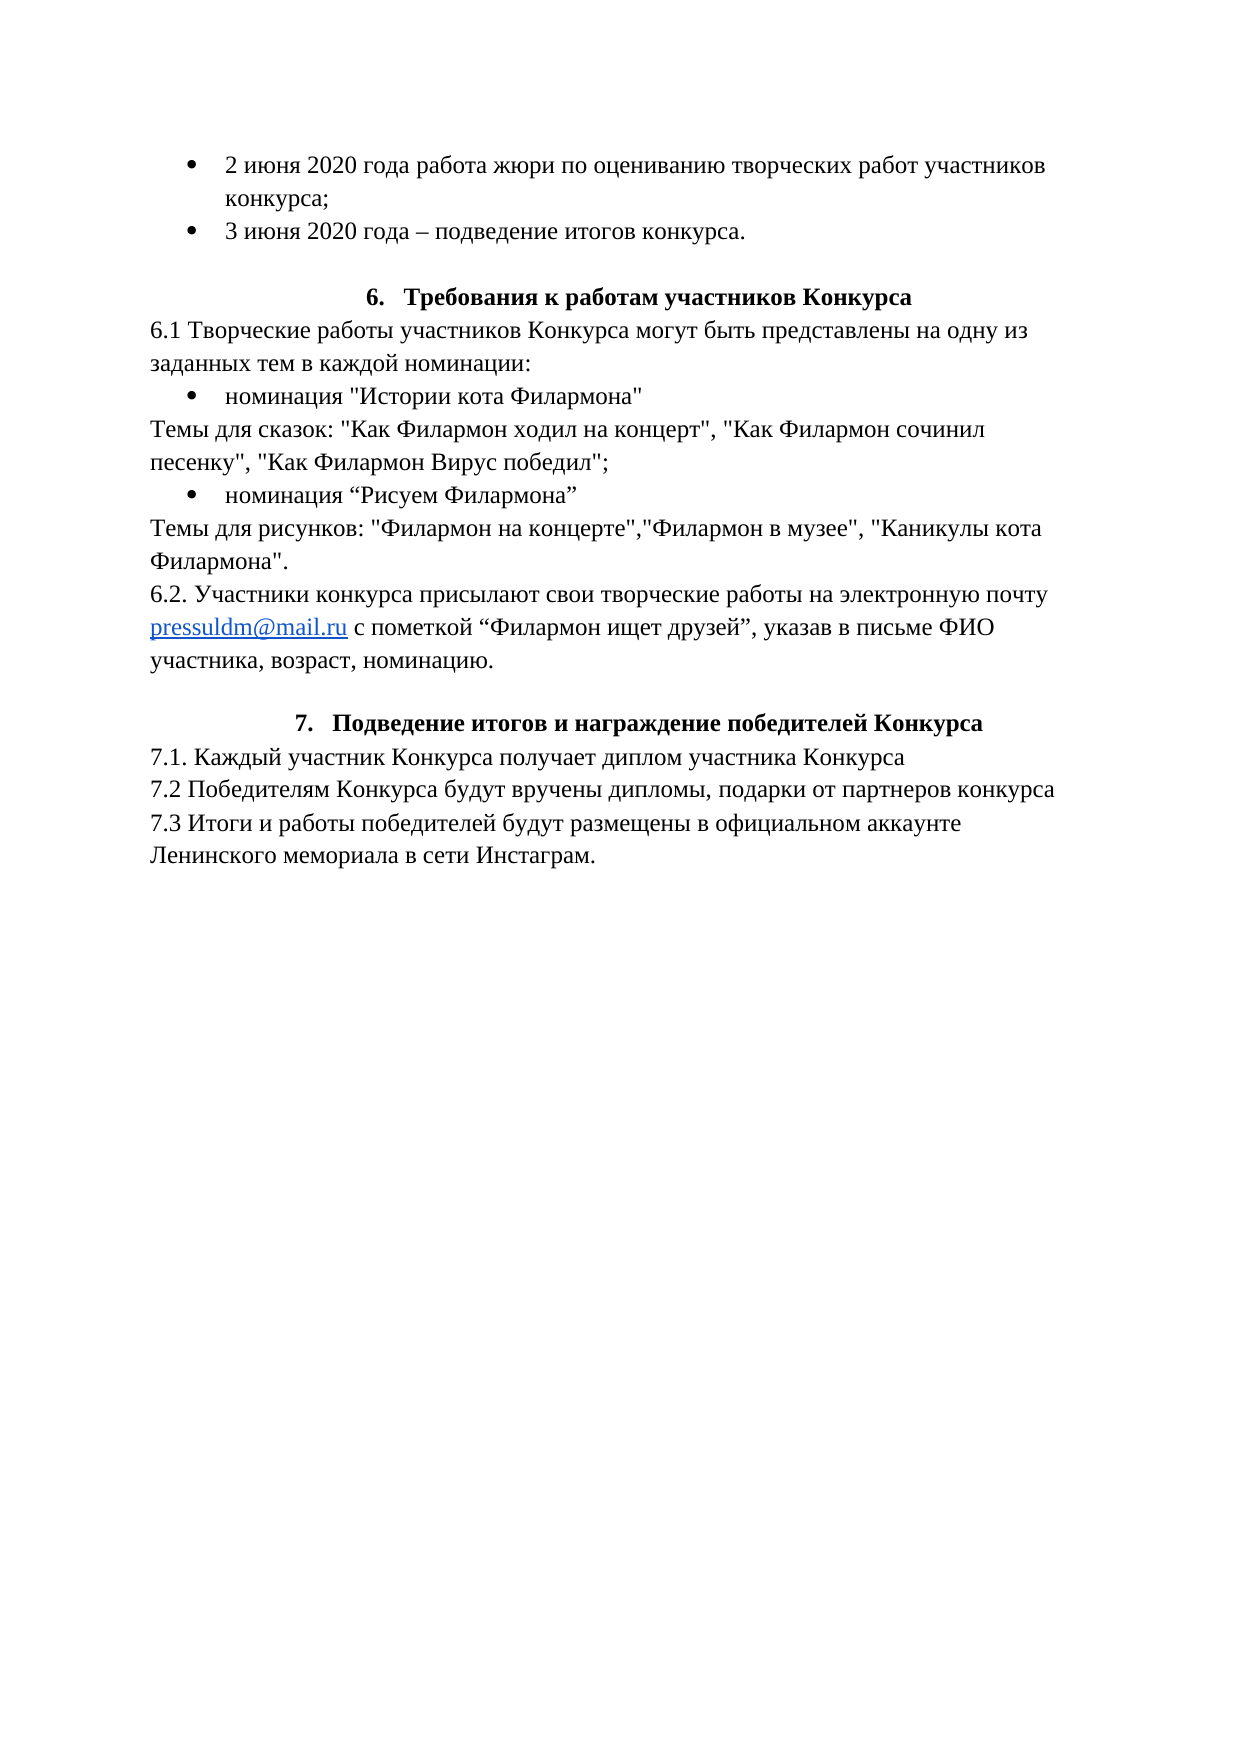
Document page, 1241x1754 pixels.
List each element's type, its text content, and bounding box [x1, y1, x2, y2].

text 7.1. Каждый участник Конкурса получает диплом участника Конкурса [150, 742, 1090, 770]
list Требования к работам участников Конкурса [187, 282, 1090, 311]
list номинация “Рисуем Филармона” [187, 480, 1090, 509]
list Подведение итогов и награждение победителей Конкурса [187, 708, 1090, 737]
text Темы для сказок: "Как Филармон ходил на концерт", "Как Филармон сочинил песенку", "Как Филармон Вирус победил"; [150, 414, 1090, 476]
list 2 июня 2020 года работа жюри по оцениванию творческих работ участников конкурса; [187, 150, 1090, 212]
text 7.2 Победителям Конкурса будут вручены дипломы, подарки от партнеров конкурса 7.3 Итоги и работы победителей будут размещены в официальном аккаунте Ленинского мемориала в сети Инстаграм. [150, 774, 1090, 869]
text Темы для рисунков: "Филармон на концерте","Филармон в музее", "Каникулы кота Филармона". [150, 513, 1090, 575]
list 3 июня 2020 года – подведение итогов конкурса. [187, 216, 1090, 245]
list номинация "Истории кота Филармона" [187, 381, 1090, 410]
text 6.1 Творческие работы участников Конкурса могут быть представлены на одну из заданных тем в каждой номинации: [150, 315, 1090, 377]
text 6.2. Участники конкурса присылают свои творческие работы на электронную почту pressuldm@mail.ru с пометкой “Филармон ищет друзей”, указав в письме ФИО участника, возраст, номинацию. [150, 579, 1090, 674]
